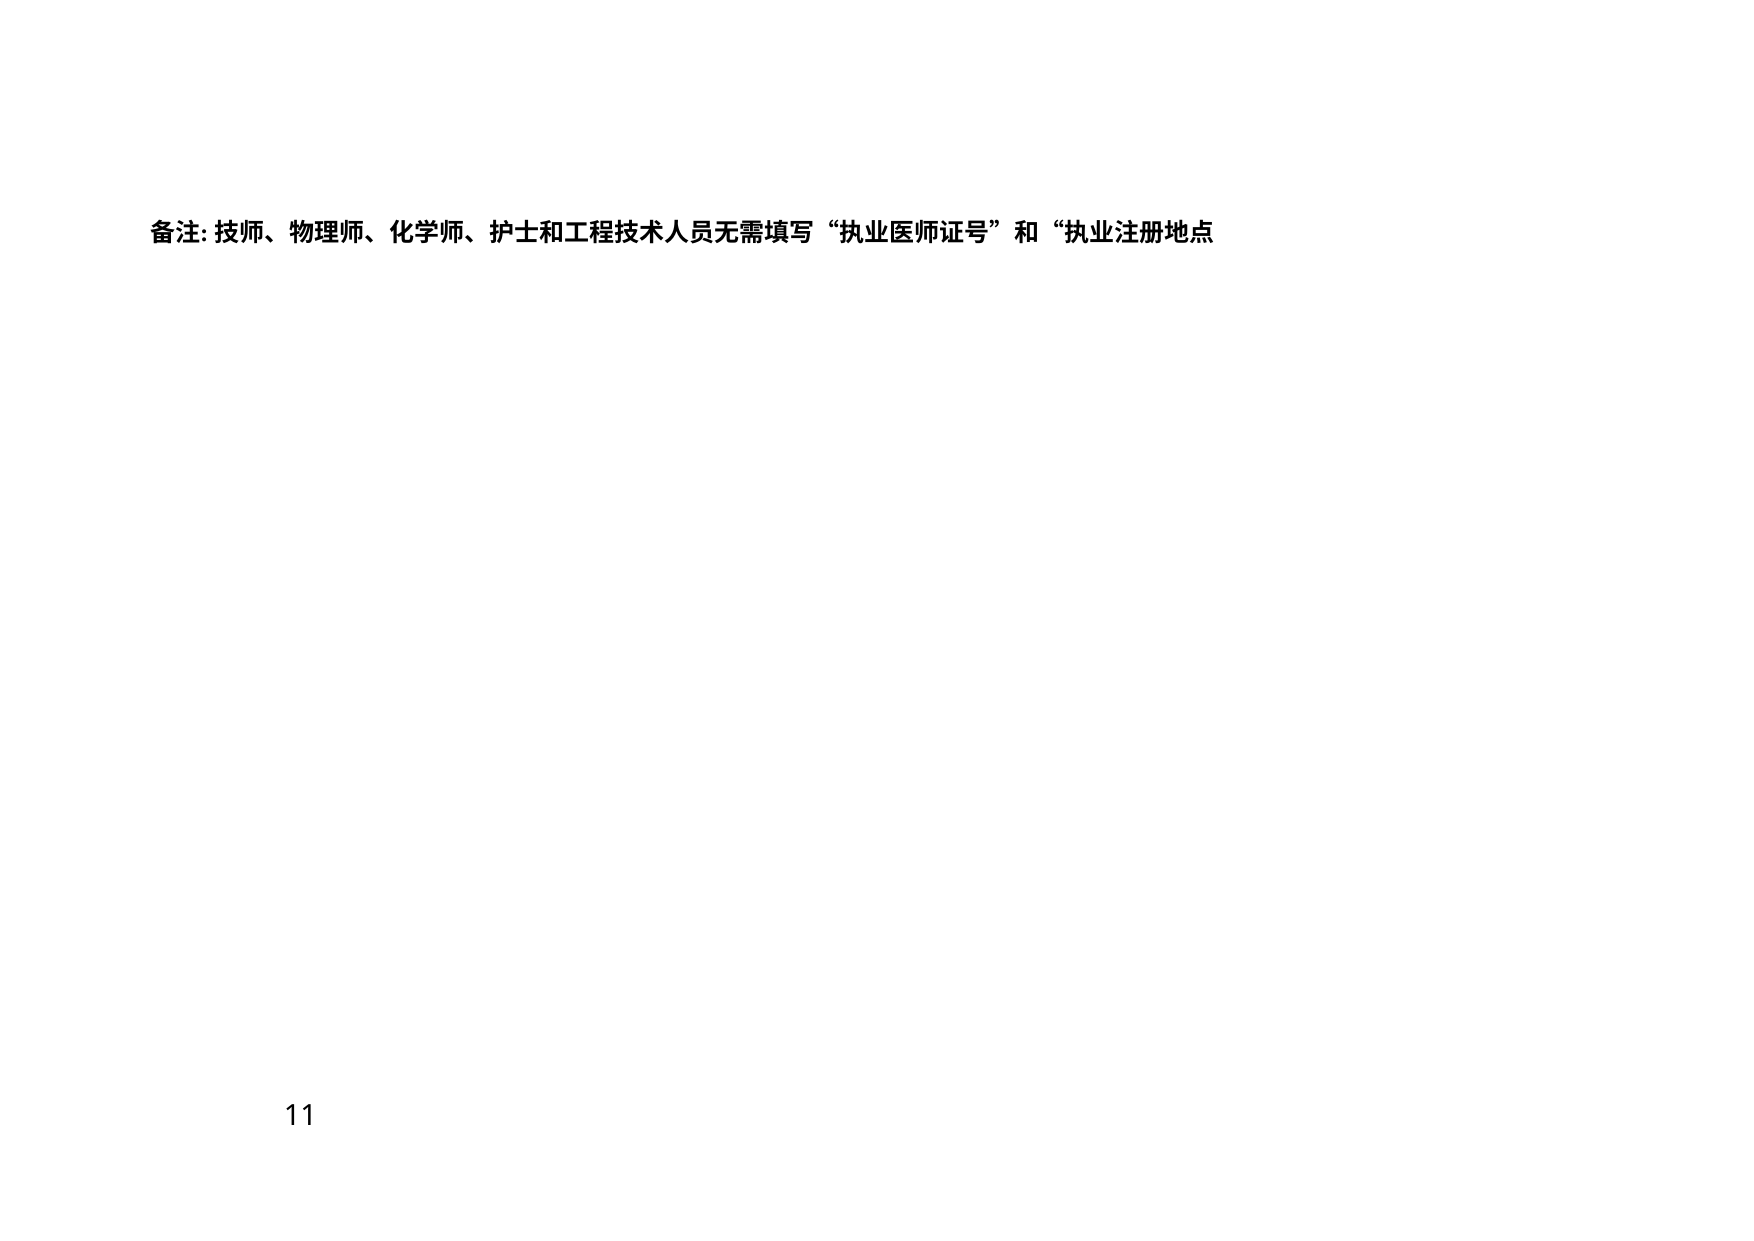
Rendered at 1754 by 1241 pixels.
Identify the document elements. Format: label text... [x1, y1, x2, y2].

text 备注: 技师、物理师、化学师、护士和工程技术人员无需填写“执业医师证号”和“执业注册地点 [150, 198, 1604, 263]
